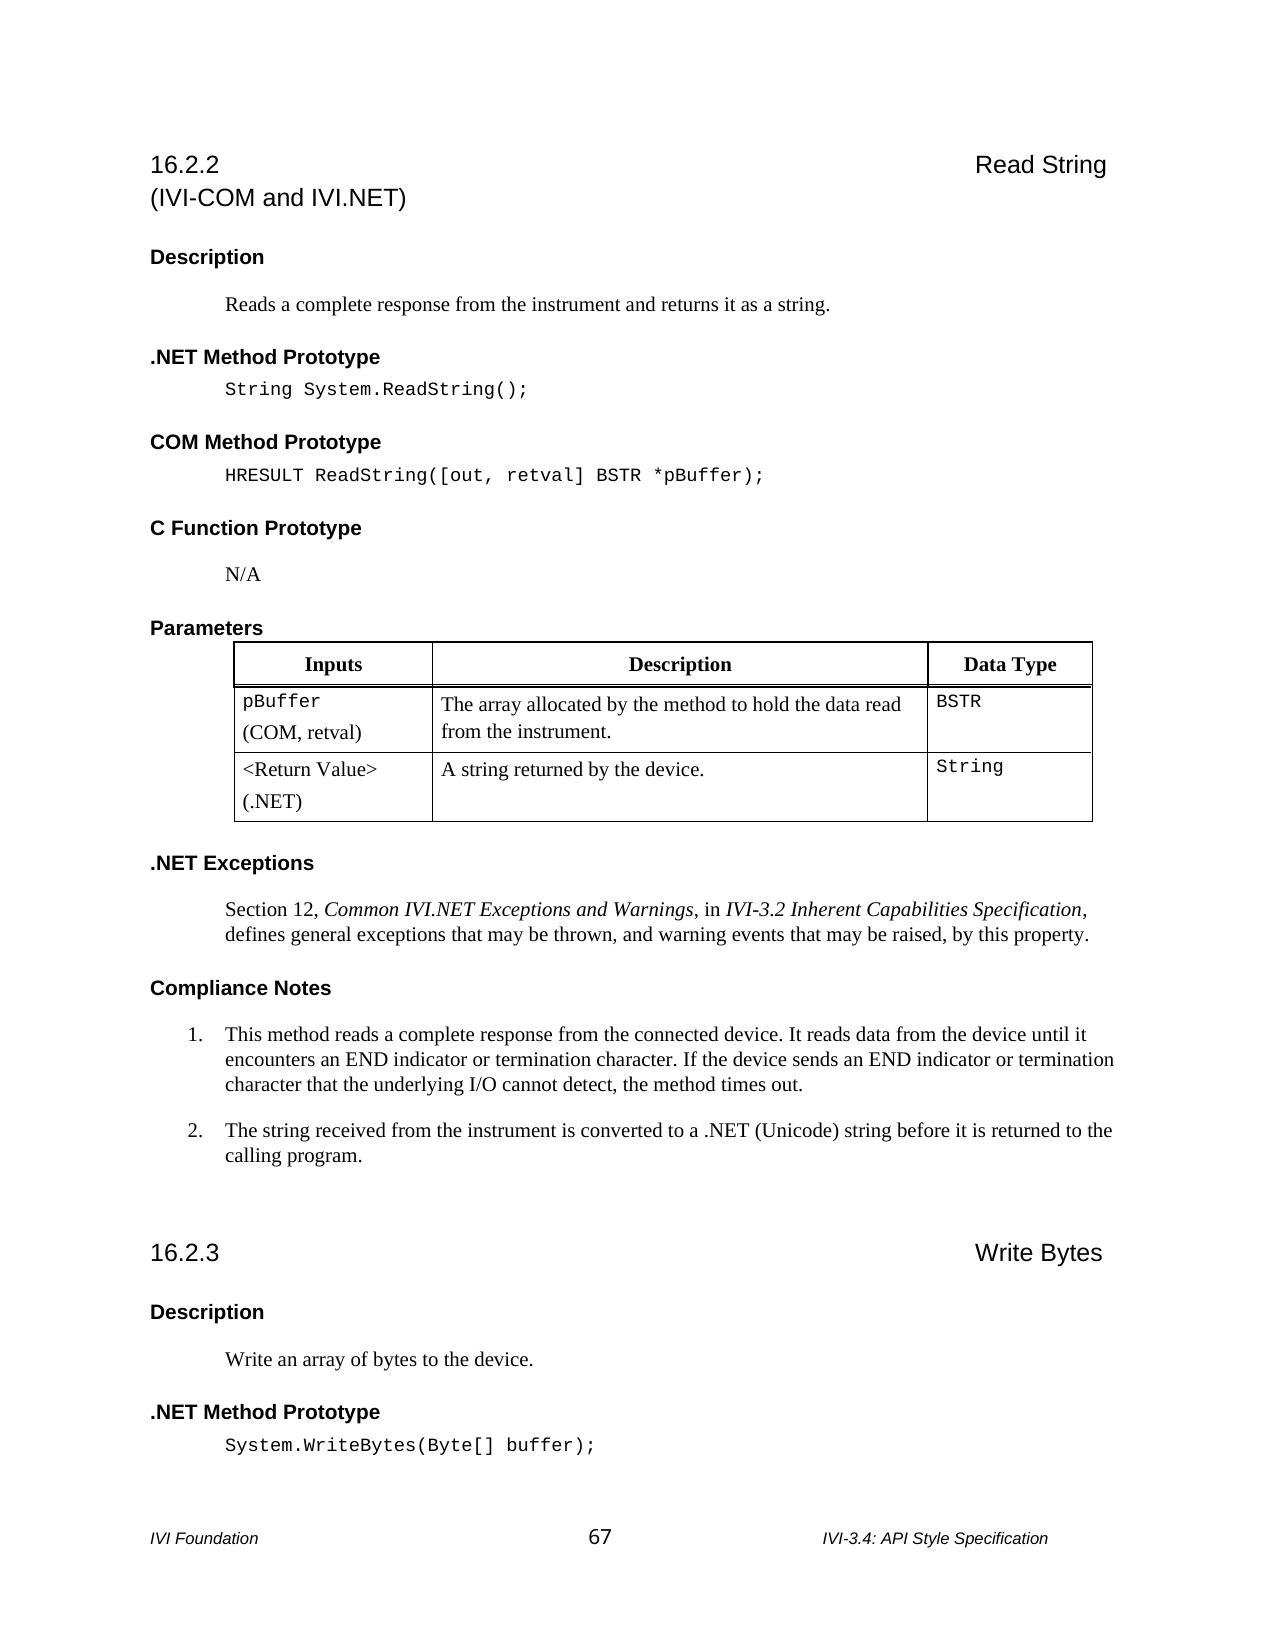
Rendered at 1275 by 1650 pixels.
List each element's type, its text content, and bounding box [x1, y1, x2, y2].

text String System.ReadString(); [225, 378, 1125, 401]
list This method reads a complete response from the connected device. It reads data from the device until it encounters an END indicator or termination character. If the device sends an END indicator or termination character that the underlying I/O cannot detect, the method times out. [187, 1022, 1125, 1097]
table_cell pBuffer (COM, retval) [235, 688, 432, 752]
list The string received from the instrument is converted to a .NET (Unicode) string before it is returned to the calling program. [187, 1117, 1125, 1167]
list .NET Method Prototype [150, 341, 1125, 370]
text N/A [225, 562, 1125, 587]
subtitle Read String (IVI-COM and IVI.NET) [150, 150, 1125, 212]
list Parameters [150, 612, 1125, 641]
list Description [150, 1296, 1125, 1326]
list C Function Prototype [150, 512, 1125, 541]
text HRESULT ReadString([out, retval] BSTR *pBuffer); [225, 464, 1125, 487]
text Section 12, Common IVI.NET Exceptions and Warnings, in IVI-3.2 Inherent Capabilities Specification, defines general exceptions that may be thrown, and warning events that may be raised, by this property. [225, 897, 1125, 947]
table_header Description [433, 643, 927, 684]
list COM Method Prototype [150, 426, 1125, 456]
list .NET Exceptions [150, 847, 1125, 876]
table_cell <Return Value> (.NET) [235, 753, 432, 821]
table_cell BSTR [928, 685, 1092, 752]
subtitle Write Bytes [150, 1238, 1125, 1267]
list .NET Method Prototype [150, 1396, 1125, 1426]
table_cell The array allocated by the method to hold the data read from the instrument. [433, 688, 927, 752]
table_header Inputs [235, 643, 432, 684]
list Compliance Notes [150, 972, 1125, 1001]
text System.WriteBytes(Byte[] buffer); [225, 1434, 1125, 1457]
text Write an array of bytes to the device. [225, 1346, 1125, 1371]
table_cell A string returned by the device. [433, 753, 927, 821]
list Description [150, 241, 1125, 270]
table_header Data Type [929, 643, 1092, 684]
text Reads a complete response from the instrument and returns it as a string. [225, 291, 1125, 316]
table_cell String [928, 752, 1092, 821]
